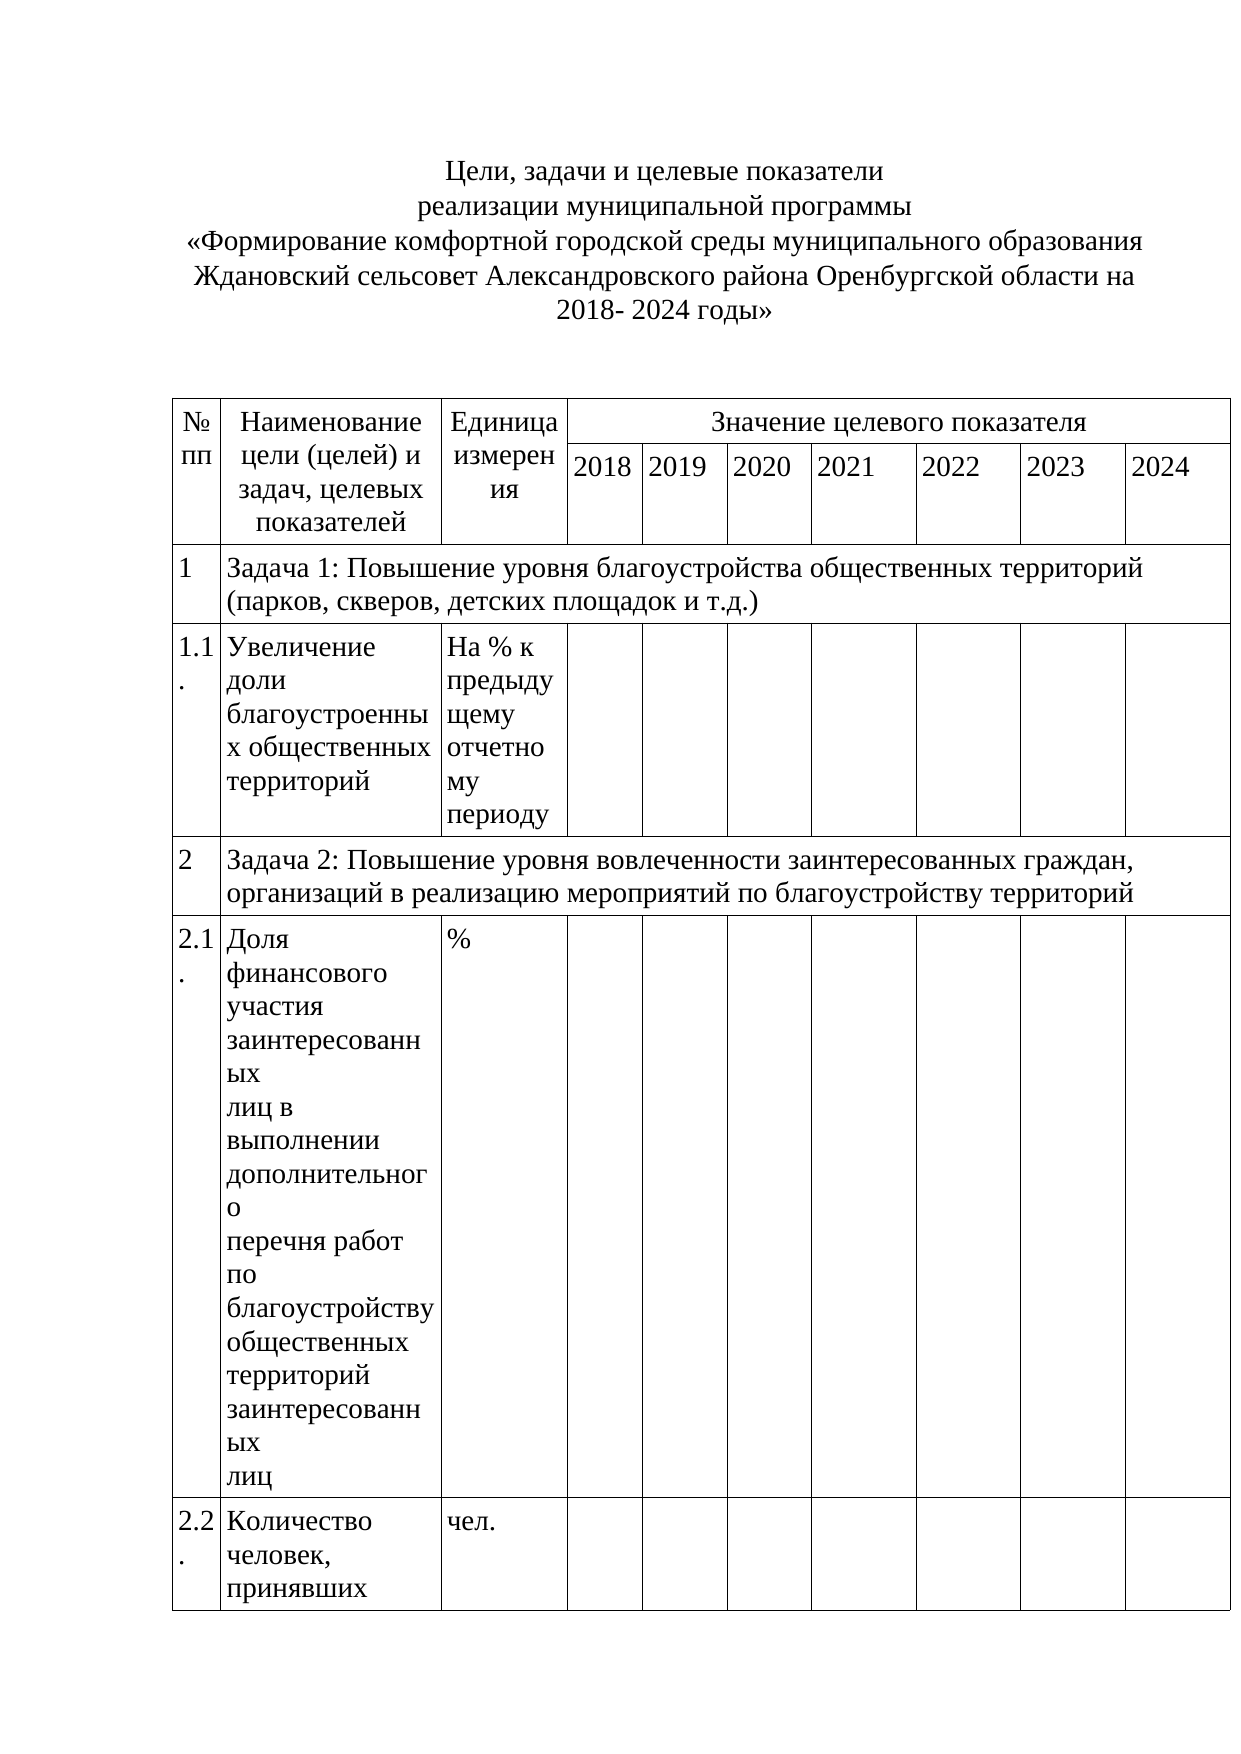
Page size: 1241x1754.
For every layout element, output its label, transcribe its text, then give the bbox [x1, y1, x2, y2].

table_cell 1.1. [173, 624, 220, 836]
table_cell Задача 1: Повышение уровня благоустройства общественных территорий (парков, скверов, детских площадок и т.д.) [221, 545, 1230, 623]
table_header Единица измерения [442, 399, 567, 543]
table_cell [812, 624, 916, 836]
text Ждановский сельсовет Александровского района Оренбургской области на 2018- 2024 годы» [177, 258, 1152, 326]
text Цели, задачи и целевые показатели [177, 153, 1152, 187]
table_cell 2.1. [173, 916, 220, 1497]
table_cell [1021, 916, 1125, 1497]
table_cell 2018 [568, 444, 642, 543]
table_cell [1126, 624, 1230, 836]
table_cell [812, 1498, 916, 1610]
table_cell На % к предыдущему отчетному периоду [442, 624, 567, 836]
table_cell [728, 624, 811, 836]
table_cell [728, 916, 811, 1497]
table_cell 2020 [728, 444, 811, 543]
table_cell Задача 2: Повышение уровня вовлеченности заинтересованных граждан, организаций в реализацию мероприятий по благоустройству территорий [221, 837, 1230, 915]
table_cell 2022 [917, 444, 1020, 543]
table_cell [643, 1498, 727, 1610]
table_header Наименование цели (целей) и задач, целевых показателей [221, 399, 441, 543]
table_cell 2 [173, 837, 220, 915]
table_cell чел. [442, 1498, 567, 1610]
table_cell Увеличение доли благоустроенных общественных территорий [221, 624, 441, 836]
table_cell % [442, 916, 567, 1497]
table_cell [1021, 624, 1125, 836]
table_cell Доля финансового участия заинтересованных лиц в выполнении дополнительного перечня работ по благоустройству общественных территорий заинтересованных лиц [221, 916, 441, 1497]
table_cell 1 [173, 545, 220, 623]
table_header Значение целевого показателя [568, 399, 1230, 443]
table_cell [812, 916, 916, 1497]
table_cell 2023 [1021, 444, 1125, 543]
table_cell [1021, 1498, 1125, 1610]
table_cell [1126, 1498, 1230, 1610]
table_cell [643, 624, 727, 836]
table_cell [568, 916, 642, 1497]
text «Формирование комфортной городской среды муниципального образования [177, 223, 1152, 257]
table_cell [643, 916, 727, 1497]
table_cell [568, 624, 642, 836]
table_cell [728, 1498, 811, 1610]
table_cell 2024 [1126, 444, 1230, 543]
table_cell [917, 1498, 1020, 1610]
table_header № пп [173, 399, 220, 543]
table_cell [917, 916, 1020, 1497]
table_cell [568, 1498, 642, 1610]
table_cell 2021 [812, 444, 916, 543]
text реализации муниципальной программы [177, 188, 1152, 222]
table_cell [221, 1498, 441, 1610]
table_cell [1126, 916, 1230, 1497]
table_cell [917, 624, 1020, 836]
table_cell 2.2. [173, 1498, 220, 1610]
table_cell 2019 [643, 444, 727, 543]
